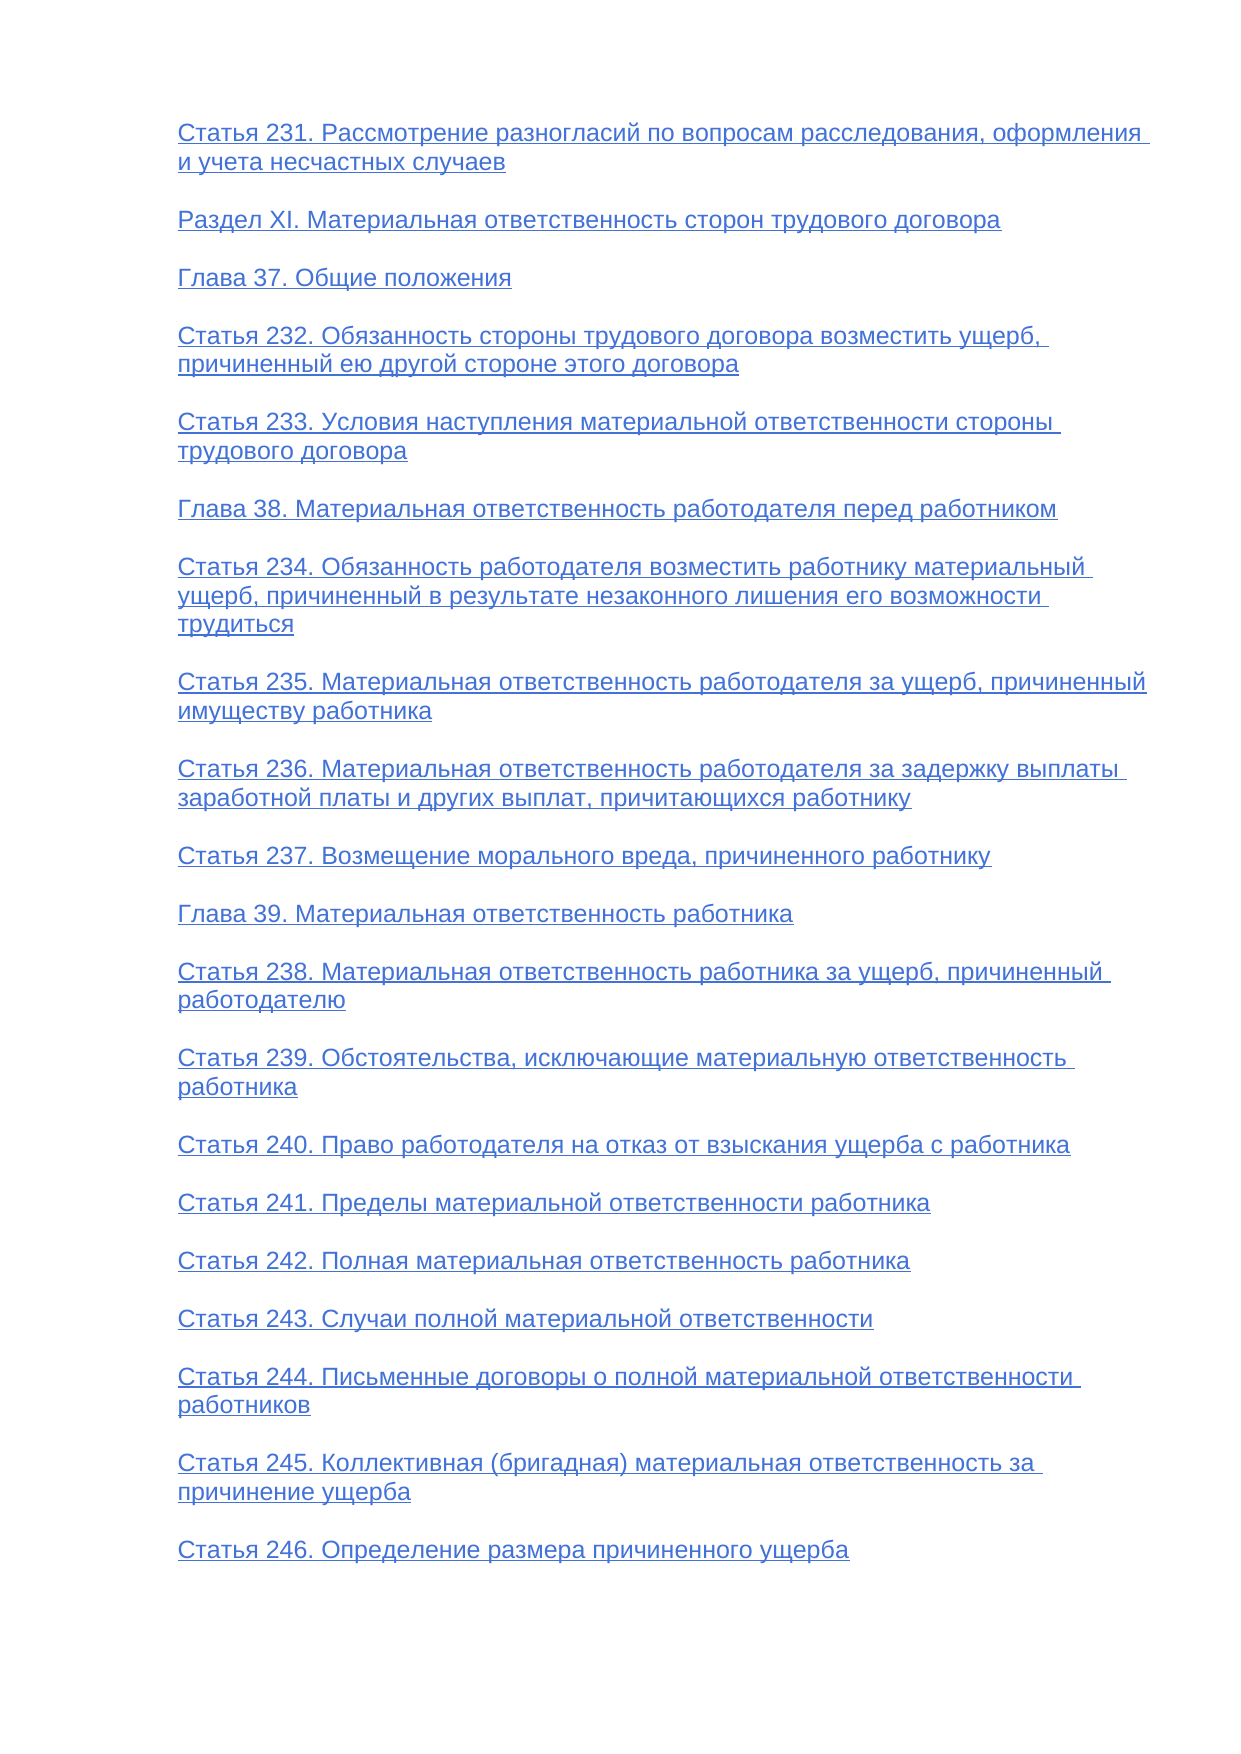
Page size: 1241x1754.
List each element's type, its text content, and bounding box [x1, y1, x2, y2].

text Статья 244. Письменные договоры о полной материальной ответственности работников [177, 1361, 1152, 1419]
text Статья 238. Материальная ответственность работника за ущерб, причиненный работодателю [177, 956, 1152, 1014]
text Раздел XI. Материальная ответственность сторон трудового договора [177, 205, 1152, 233]
text Статья 239. Обстоятельства, исключающие материальную ответственность работника [177, 1043, 1152, 1101]
text Статья 243. Случаи полной материальной ответственности [177, 1303, 1152, 1332]
text Статья 233. Условия наступления материальной ответственности стороны трудового договора [177, 407, 1152, 465]
text Статья 241. Пределы материальной ответственности работника [177, 1188, 1152, 1216]
text Статья 246. Определение размера причиненного ущерба [177, 1535, 1152, 1563]
text Статья 245. Коллективная (бригадная) материальная ответственность за причинение ущерба [177, 1448, 1152, 1506]
text Статья 231. Рассмотрение разногласий по вопросам расследования, оформления и учета несчастных случаев [177, 118, 1152, 176]
text Статья 240. Право работодателя на отказ от взыскания ущерба с работника [177, 1130, 1152, 1158]
text Статья 236. Материальная ответственность работодателя за задержку выплаты заработной платы и других выплат, причитающихся работнику [177, 754, 1152, 811]
text Статья 232. Обязанность стороны трудового договора возместить ущерб, причиненный ею другой стороне этого договора [177, 321, 1152, 378]
text Статья 234. Обязанность работодателя возместить работнику материальный ущерб, причиненный в результате незаконного лишения его возможности трудиться [177, 552, 1152, 638]
text Глава 38. Материальная ответственность работодателя перед работником [177, 494, 1152, 523]
text Статья 235. Материальная ответственность работодателя за ущерб, причиненный имуществу работника [177, 667, 1152, 725]
text Статья 242. Полная материальная ответственность работника [177, 1246, 1152, 1274]
text Глава 37. Общие положения [177, 263, 1152, 291]
text Глава 39. Материальная ответственность работника [177, 898, 1152, 927]
text Статья 237. Возмещение морального вреда, причиненного работнику [177, 841, 1152, 869]
